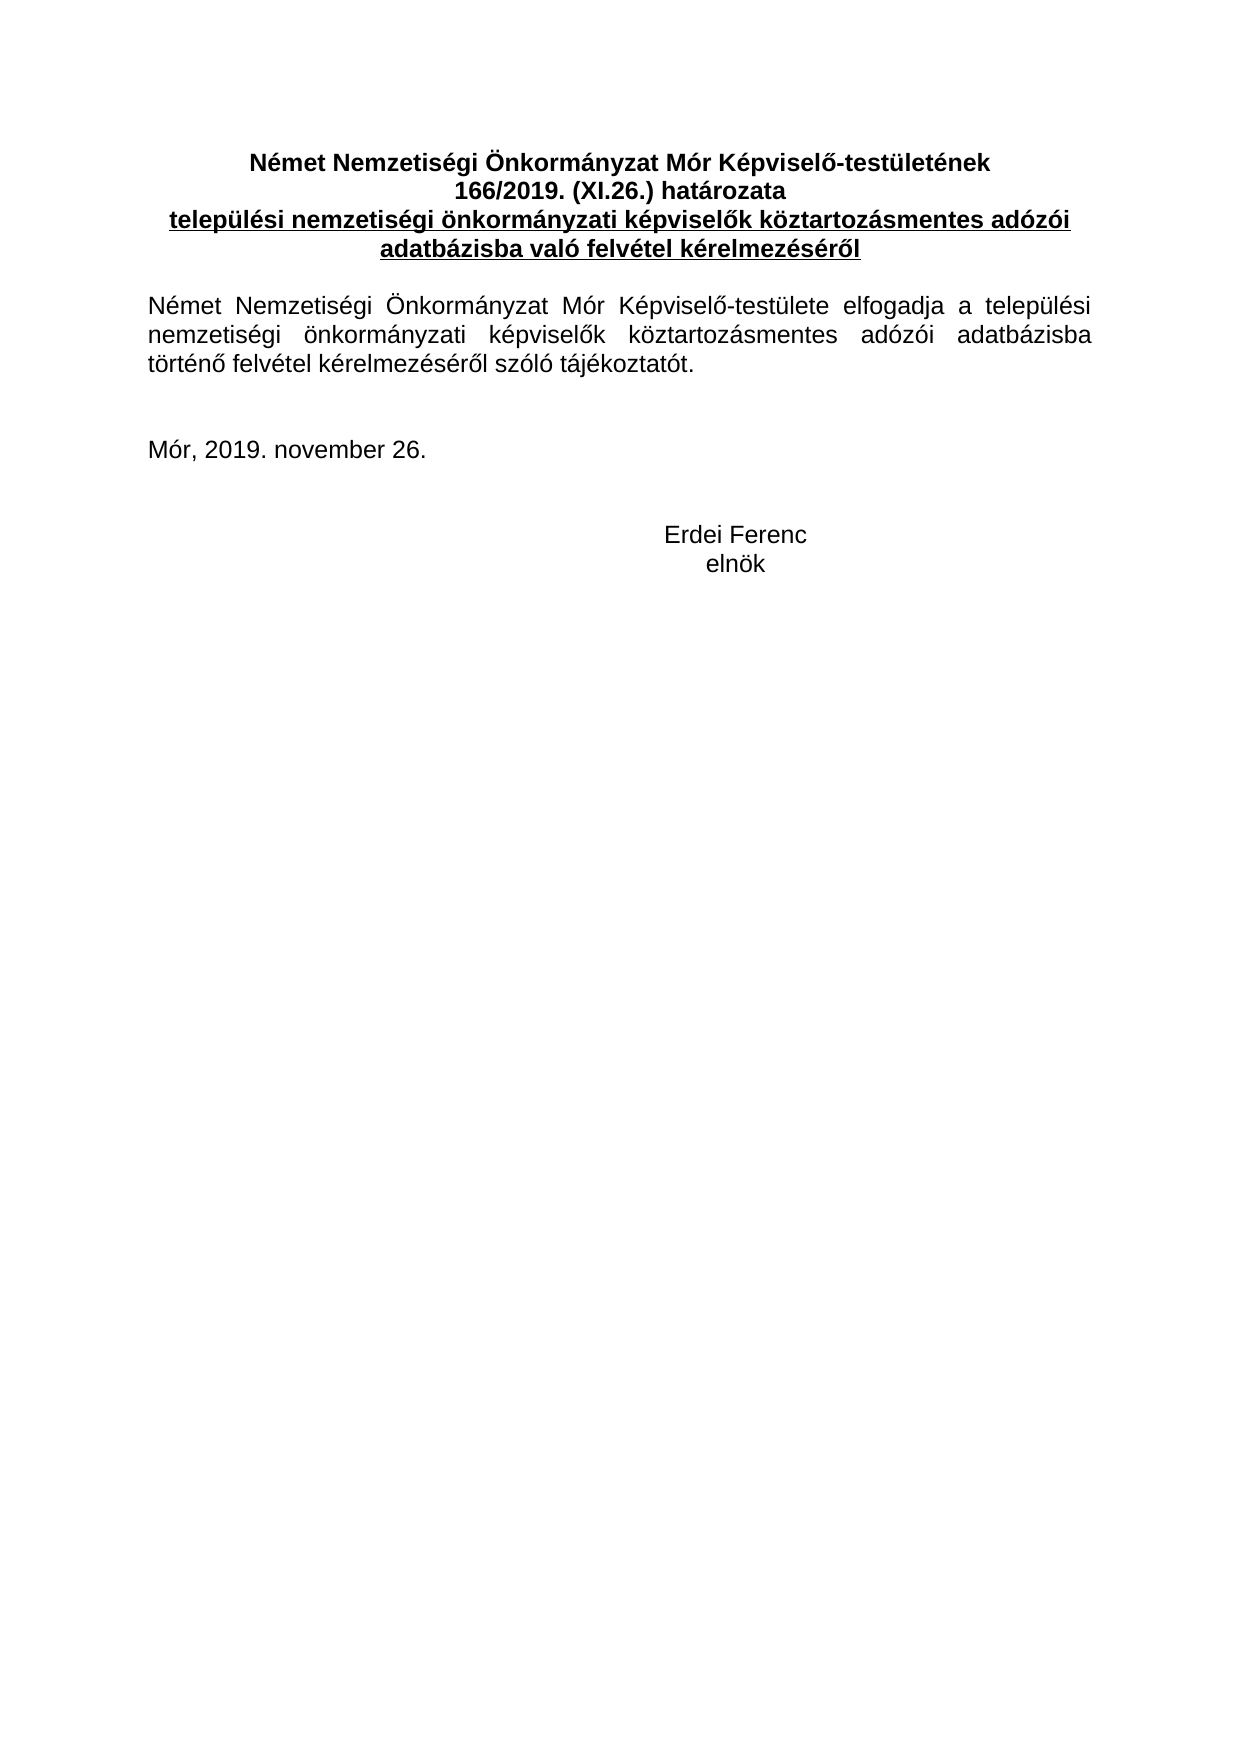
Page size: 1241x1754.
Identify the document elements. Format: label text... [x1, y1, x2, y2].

text elnök [148, 549, 1093, 577]
text Erdei Ferenc [148, 520, 1093, 549]
text Német Nemzetiségi Önkormányzat Mór Képviselő-testületének [148, 148, 1093, 176]
text települési nemzetiségi önkormányzati képviselők köztartozásmentes adózói adatbázisba való felvétel kérelmezéséről [148, 205, 1093, 263]
text 166/2019. (XI.26.) határozata [148, 176, 1093, 205]
text Mór, 2019. november 26. [148, 435, 1093, 464]
text Német Nemzetiségi Önkormányzat Mór Képviselő-testülete elfogadja a települési nemzetiségi önkormányzati képviselők köztartozásmentes adózói adatbázisba történő felvétel kérelmezéséről szóló tájékoztatót. [148, 291, 1093, 378]
